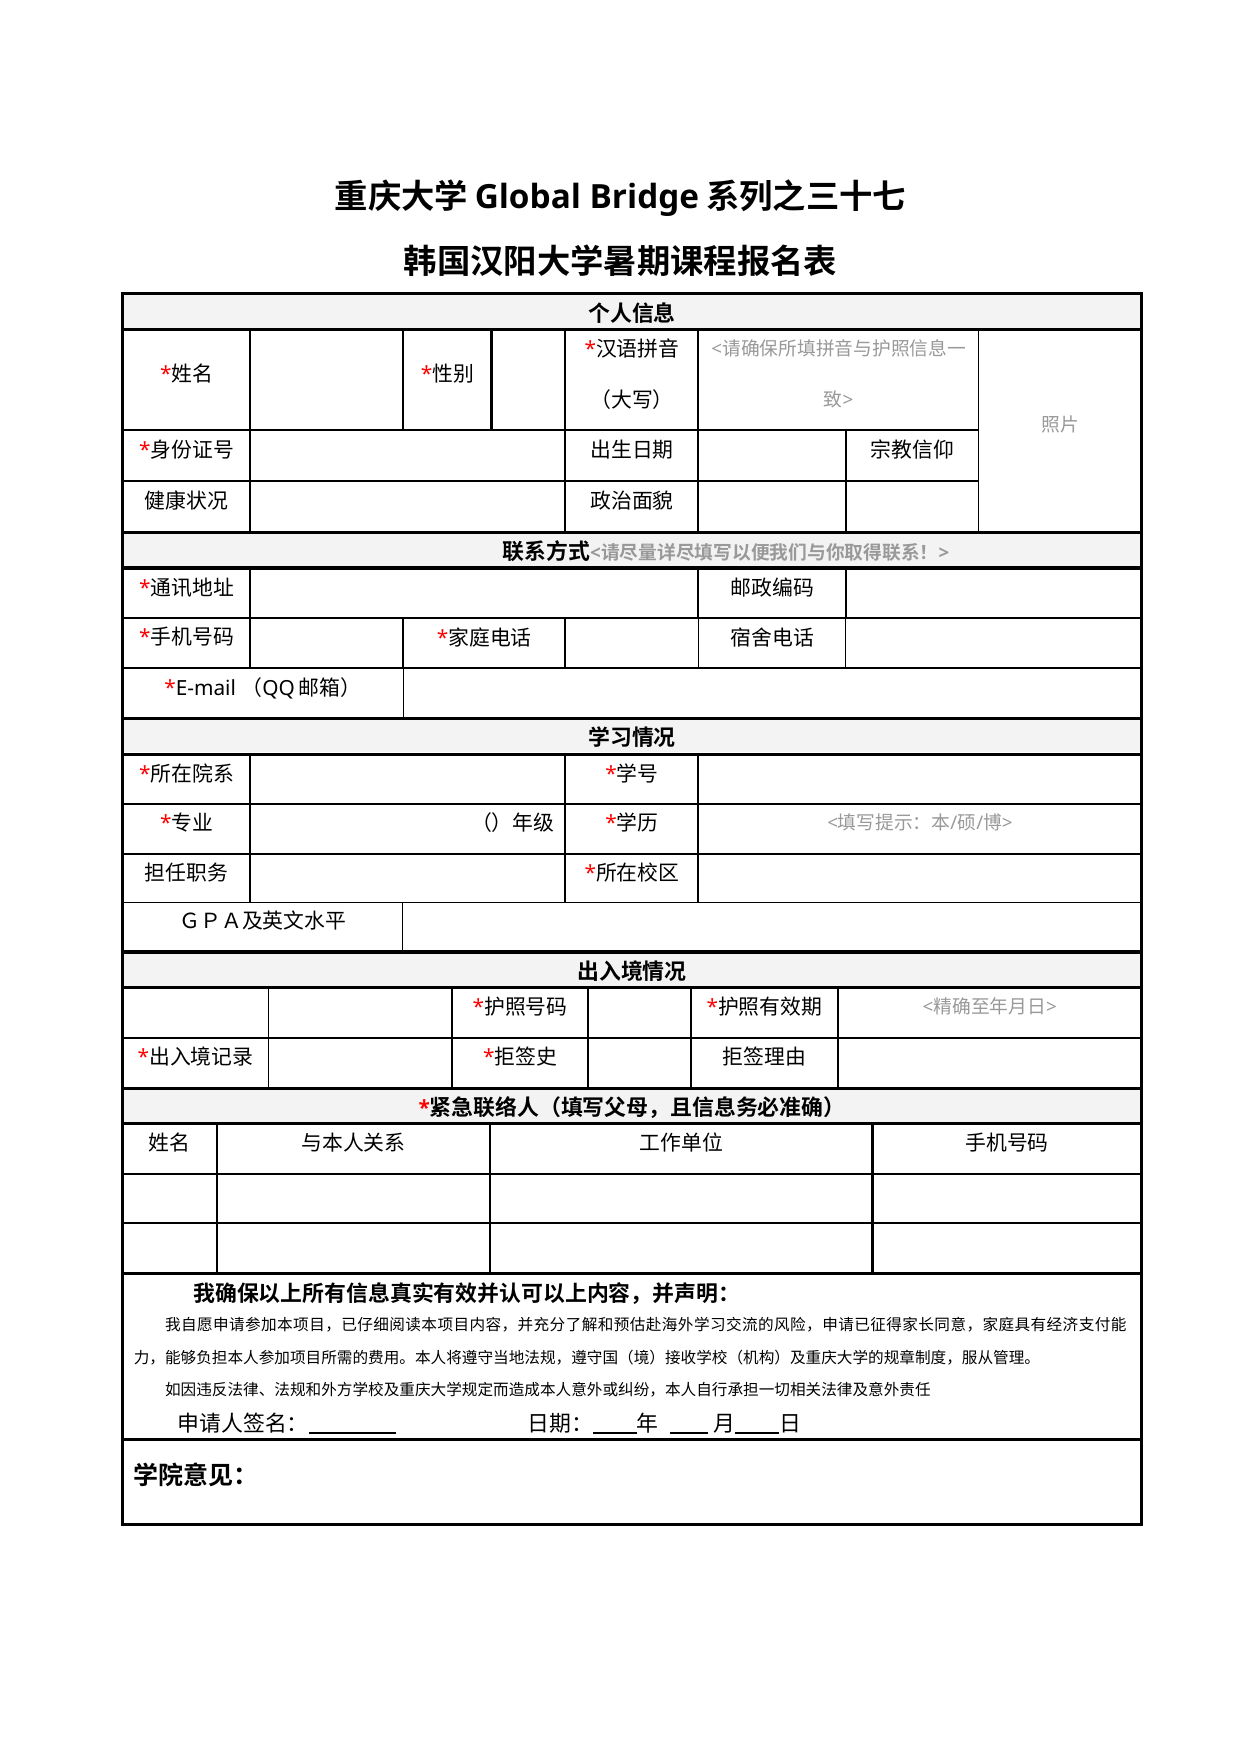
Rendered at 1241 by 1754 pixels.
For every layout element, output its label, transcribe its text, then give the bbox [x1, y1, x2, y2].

text 韩国汉阳大学暑期课程报名表 [112, 227, 1128, 292]
table_cell 邮政编码 [699, 570, 845, 617]
table_cell [251, 570, 697, 617]
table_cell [124, 1441, 1140, 1522]
table_cell [403, 903, 1140, 950]
table_cell [269, 1039, 451, 1087]
table_cell 手机号码 [874, 1125, 1140, 1172]
table_cell [839, 1039, 1140, 1087]
table_cell 担任职务 [124, 855, 249, 902]
table_cell [218, 1224, 489, 1272]
table_cell [589, 1039, 690, 1087]
table_cell [251, 855, 564, 902]
table_cell *通讯地址 [124, 570, 249, 617]
table_header 个人信息 [124, 295, 1140, 328]
table_cell *所在院系 [124, 756, 249, 803]
table_cell [491, 1175, 871, 1222]
table_cell 拒签理由 [692, 1039, 837, 1087]
table_cell 照片 [979, 331, 1140, 531]
table_cell <请确保所填拼音与护照信息一致> [699, 331, 978, 429]
table_cell 宗教信仰 [847, 431, 978, 480]
text 重庆大学Global Bridge系列之三十七 [112, 162, 1128, 227]
table_cell *所在校区 [566, 855, 697, 902]
table_cell *姓名 [124, 331, 249, 429]
table_cell *汉语拼音（大写） [566, 331, 697, 429]
table_cell ＧＰＡ及英文水平 [124, 903, 402, 950]
table_cell [566, 619, 698, 667]
table_cell [404, 669, 1140, 717]
table_cell *紧急联络人（填写父母，且信息务必准确） [124, 1090, 1140, 1122]
table_cell *家庭电话 [404, 619, 564, 667]
table_cell [847, 482, 978, 531]
table_cell *护照有效期 [692, 989, 837, 1037]
table_cell 出生日期 [566, 431, 697, 480]
table_cell [874, 1224, 1140, 1272]
table_cell *专业 [124, 805, 249, 852]
table_cell 工作单位 [491, 1125, 871, 1172]
table_cell *出入境记录 [124, 1039, 268, 1087]
table_cell <填写提示：本/硕/博> [699, 805, 1140, 852]
table_cell [251, 619, 402, 667]
table_cell 我确保以上所有信息真实有效并认可以上内容，并声明： 我自愿申请参加本项目，已仔细阅读本项目内容，并充分了解和预估赴海外学习交流的风险，申请已征得家长同意，家庭具有经济支付能力，能够负担本人参加项目所需的费用。本人将遵守当地法规，遵守国（境）接收学校（机构）及重庆大学的规章制度，服从管理。 如因违反法律、法规和外方学校及重庆大学规定而造成本人意外或纠纷，本人自行承担一切相关法律及意外责任 申请人签名： 日期： 年 月 日 [124, 1275, 1140, 1438]
table_cell [124, 1175, 216, 1222]
table_cell *学号 [566, 756, 697, 803]
table_cell [251, 331, 402, 429]
table_cell [589, 989, 690, 1037]
table_cell [251, 431, 564, 480]
table_cell 政治面貌 [566, 482, 697, 531]
table_cell [269, 989, 451, 1037]
table_cell [874, 1175, 1140, 1222]
table_cell [493, 331, 564, 429]
table_cell 出入境情况 [124, 954, 1140, 986]
table_cell [847, 570, 1140, 617]
table_cell [251, 756, 564, 803]
table_cell [846, 619, 1140, 667]
table_cell 宿舍电话 [699, 619, 845, 667]
table_cell [699, 482, 845, 531]
table_cell 联系方式<请尽量详尽填写以便我们与你取得联系！> [124, 534, 1140, 566]
table_cell *护照号码 [453, 989, 587, 1037]
table_cell [251, 482, 564, 531]
table_cell *手机号码 [124, 619, 249, 667]
table_cell 姓名 [124, 1125, 216, 1172]
table_cell [124, 989, 268, 1037]
table_cell *性别 [404, 331, 490, 429]
table_cell [218, 1175, 489, 1222]
table_cell 学习情况 [124, 720, 1140, 752]
table_cell 健康状况 [124, 482, 249, 531]
table_cell *学历 [566, 805, 697, 852]
table_cell *身份证号 [124, 431, 249, 480]
table_cell [699, 855, 1140, 902]
table_cell [124, 1224, 216, 1272]
table_cell [699, 756, 1140, 803]
table_cell <精确至年月日> [839, 989, 1140, 1037]
table_cell [491, 1224, 871, 1272]
table_cell *E-mail （QQ邮箱） [124, 669, 403, 717]
table_cell *拒签史 [453, 1039, 587, 1087]
table_cell （）年级 [251, 805, 564, 852]
table_cell [699, 431, 845, 480]
table_cell 与本人关系 [218, 1125, 489, 1172]
